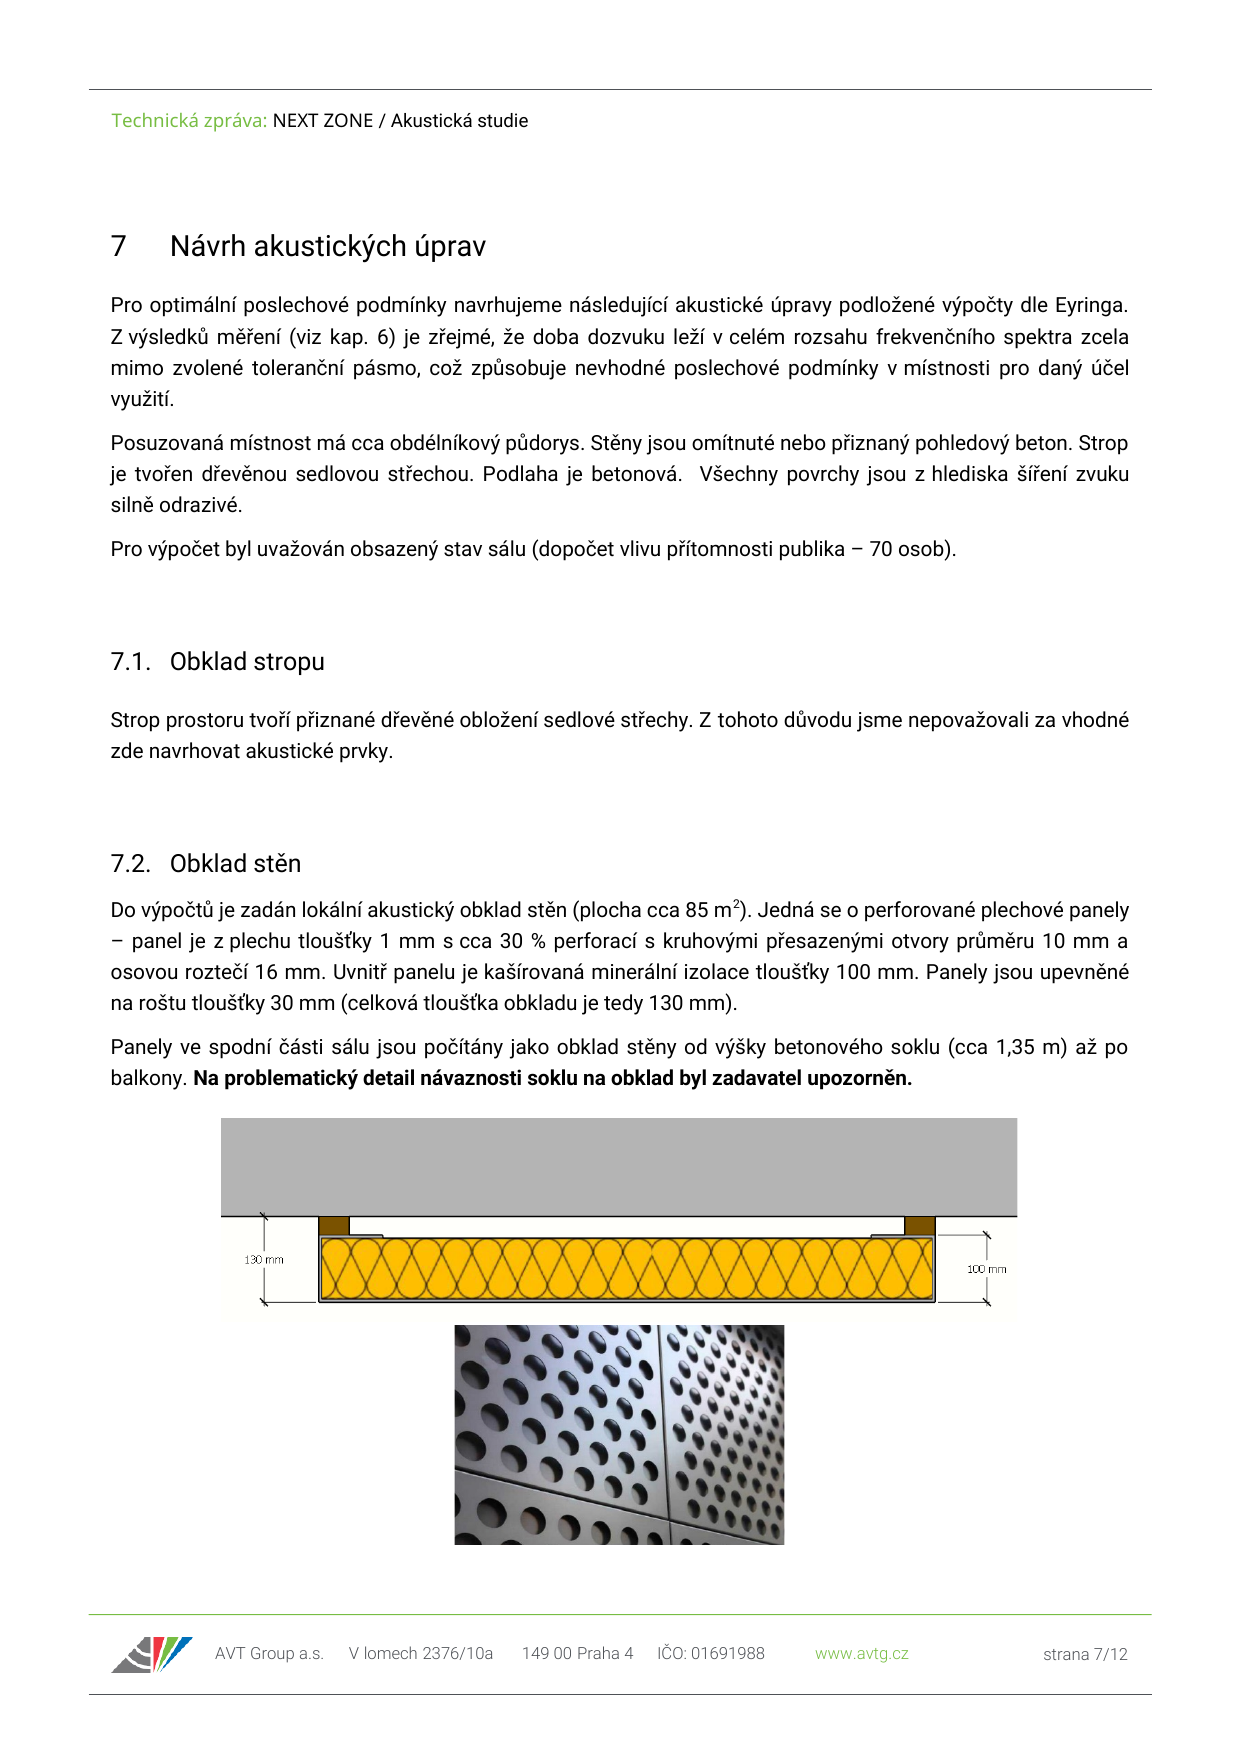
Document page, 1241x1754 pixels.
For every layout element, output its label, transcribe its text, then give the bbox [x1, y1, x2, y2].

picture [453, 1325, 785, 1544]
text Posuzovaná místnost má cca obdélníkový půdorys. Stěny jsou omítnuté nebo přiznaný pohledový beton. Strop je tvořen dřevěnou sedlovou střechou. Podlaha je betonová. Všechny povrchy jsou z hlediska šíření zvuku silně odrazivé. [110, 425, 1130, 519]
text Strop prostoru tvoří přiznané dřevěné obložení sedlové střechy. Z tohoto důvodu jsme nepovažovali za vhodné zde navrhovat akustické prvky. [110, 702, 1130, 765]
text Panely ve spodní části sálu jsou počítány jako obklad stěny od výšky betonového soklu (cca 1,35 m) až po balkony. Na problematický detail návaznosti soklu na obklad byl zadavatel upozorněn. [110, 1029, 1130, 1092]
picture [221, 1118, 1018, 1322]
text Pro výpočet byl uvažován obsazený stav sálu (dopočet vlivu přítomnosti publika – 70 osob). [110, 532, 1130, 563]
text Pro optimální poslechové podmínky navrhujeme následující akustické úpravy podložené výpočty dle Eyringa. Z výsledků měření (viz kap. 6) je zřejmé, že doba dozvuku leží v celém rozsahu frekvenčního spektra zcela mimo zvolené toleranční pásmo, což způsobuje nevhodné poslechové podmínky v místnosti pro daný účel využití. [110, 288, 1130, 413]
subtitle Obklad stropu [110, 644, 1130, 677]
subtitle Obklad stěn [110, 846, 1130, 879]
subtitle Návrh akustických úprav [110, 229, 1130, 263]
text Do výpočtů je zadán lokální akustický obklad stěn (plocha cca 85 m2). Jedná se o perforované plechové panely – panel je z plechu tloušťky 1 mm s cca 30 % perforací s kruhovými přesazenými otvory průměru 10 mm a osovou roztečí 16 mm. Uvnitř panelu je kašírovaná minerální izolace tloušťky 100 mm. Panely jsou upevněné na roštu tloušťky 30 mm (celková tloušťka obkladu je tedy 130 mm). [110, 892, 1130, 1017]
picture [110, 1637, 193, 1673]
